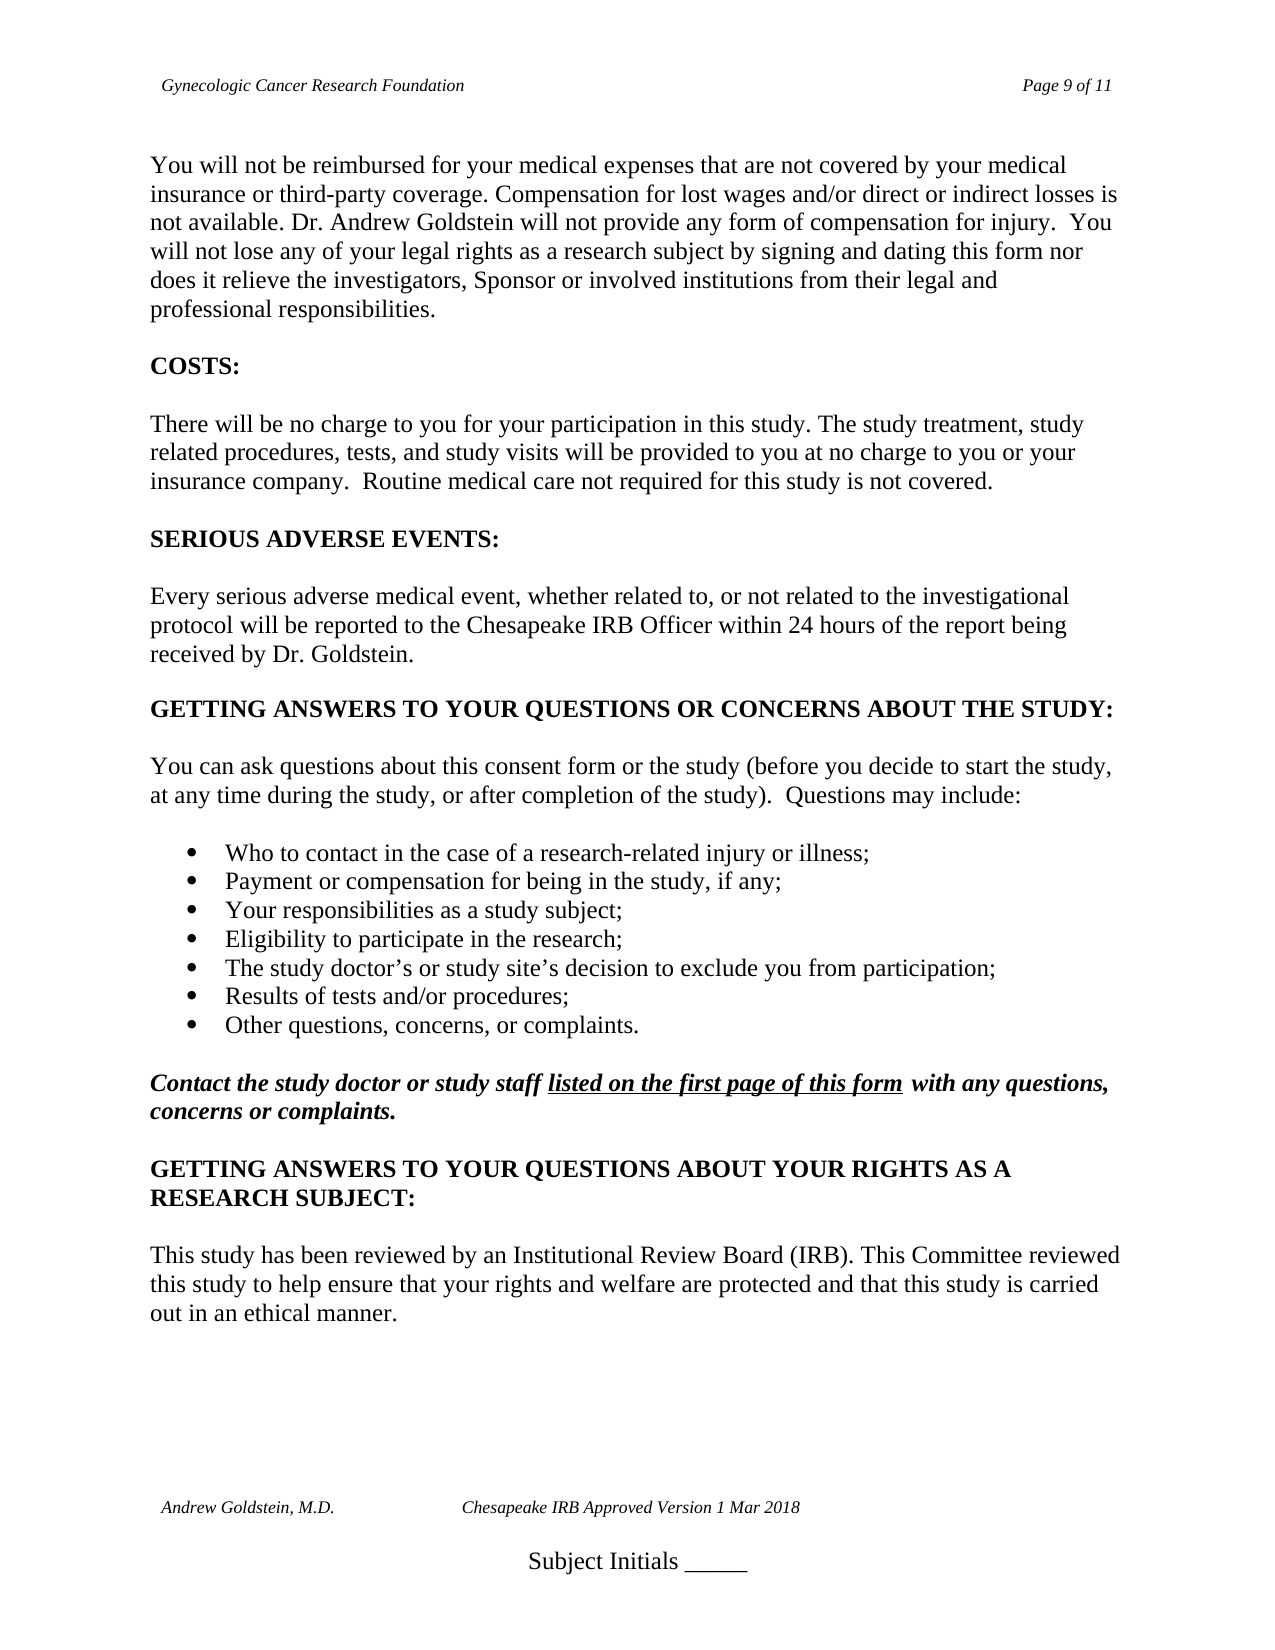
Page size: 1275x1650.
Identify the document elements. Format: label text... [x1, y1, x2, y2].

list Results of tests and/or procedures; [187, 981, 1125, 1010]
text SERIOUS ADVERSE EVENTS: [150, 524, 1125, 552]
text There will be no charge to you for your participation in this study. The study treatment, study related procedures, tests, and study visits will be provided to you at no charge to you or your insurance company. Routine medical care not required for this study is not covered. [150, 409, 1125, 495]
text You can ask questions about this consent form or the study (before you decide to start the study, at any time during the study, or after completion of the study). Questions may include: [150, 751, 1125, 809]
text Every serious adverse medical event, whether related to, or not related to the investigational protocol will be reported to the Chesapeake IRB Officer within 24 hours of the report being received by Dr. Goldstein. [150, 581, 1125, 667]
text Contact the study doctor or study staff listed on the first page of this form with any questions, concerns or complaints. [150, 1068, 1125, 1125]
list Other questions, concerns, or complaints. [187, 1010, 1125, 1039]
text This study has been reviewed by an Institutional Review Board (IRB). This Committee reviewed this study to help ensure that your rights and welfare are protected and that this study is carried out in an ethical manner. [150, 1240, 1125, 1326]
text GETTING ANSWERS TO YOUR QUESTIONS ABOUT YOUR RIGHTS AS A RESEARCH SUBJECT: [150, 1154, 1125, 1211]
list Eligibility to participate in the research; [187, 924, 1125, 953]
text COSTS: [150, 351, 1125, 380]
list Who to contact in the case of a research-related injury or illness; [187, 838, 1125, 866]
text GETTING ANSWERS TO YOUR QUESTIONS OR CONCERNS ABOUT THE STUDY: [150, 694, 1125, 723]
list Payment or compensation for being in the study, if any; [187, 866, 1125, 895]
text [150, 150, 1125, 322]
list The study doctor’s or study site’s decision to exclude you from participation; [187, 953, 1125, 981]
list Your responsibilities as a study subject; [187, 895, 1125, 924]
